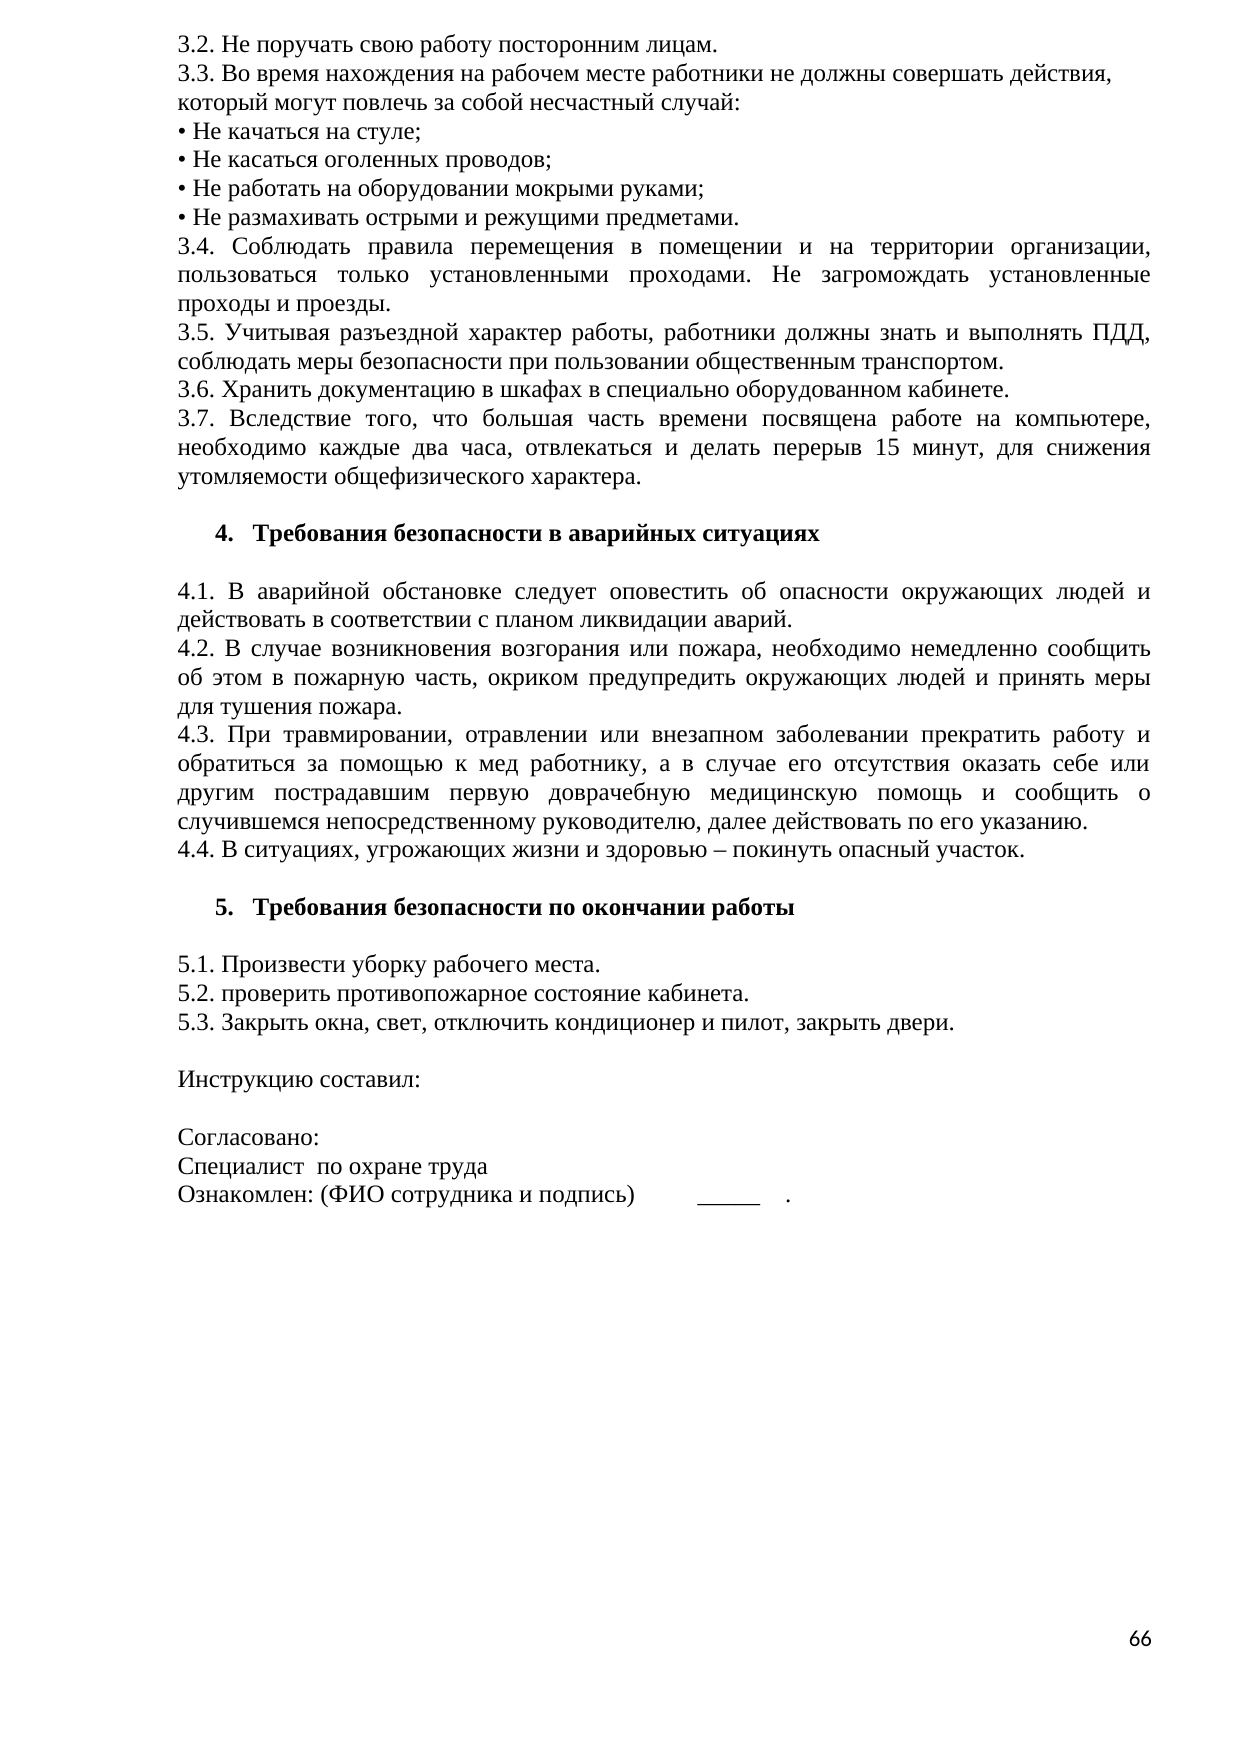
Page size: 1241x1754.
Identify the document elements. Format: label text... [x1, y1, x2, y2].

text 3.7. Вследствие того, что большая часть времени посвящена работе на компьютере, необходимо каждые два часа, отвлекаться и делать перерыв 15 минут, для снижения утомляемости общефизического характера. [177, 403, 1152, 489]
text 4.2. В случае возникновения возгорания или пожара, необходимо немедленно сообщить об этом в пожарную часть, окриком предупредить окружающих людей и принять меры для тушения пожара. [177, 633, 1152, 719]
text 4.3. При травмировании, отравлении или внезапном заболевании прекратить работу и обратиться за помощью к мед работнику, а в случае его отсутствия оказать себе или другим пострадавшим первую доврачебную медицинскую помощь и сообщить о случившемся непосредственному руководителю, далее действовать по его указанию. [177, 719, 1152, 834]
text Согласовано: [177, 1122, 1152, 1151]
text Специалист по охране труда [177, 1151, 1152, 1179]
text 3.3. Во время нахождения на рабочем месте работники не должны совершать действия, [177, 58, 1152, 87]
text 3.5. Учитывая разъездной характер работы, работники должны знать и выполнять ПДД, соблюдать меры безопасности при пользовании общественным транспортом. [177, 317, 1152, 374]
text • Не качаться на стуле; [177, 116, 1152, 144]
text 3.4. Соблюдать правила перемещения в помещении и на территории организации, пользоваться только установленными проходами. Не загромождать установленные проходы и проезды. [177, 231, 1152, 317]
text 5.1. Произвести уборку рабочего места. [177, 949, 1152, 978]
text • Не касаться оголенных проводов; [177, 144, 1152, 173]
text 4.4. В ситуациях, угрожающих жизни и здоровью – покинуть опасный участок. [177, 834, 1152, 863]
text 3.2. Не поручать свою работу посторонним лицам. [177, 29, 1152, 58]
text • Не работать на оборудовании мокрыми руками; [177, 173, 1152, 202]
text 5.2. проверить противопожарное состояние кабинета. [177, 978, 1152, 1007]
text который могут повлечь за собой несчастный случай: [177, 87, 1152, 116]
text • Не размахивать острыми и режущими предметами. [177, 202, 1152, 231]
text 3.6. Хранить документацию в шкафах в специально оборудованном кабинете. [177, 374, 1152, 403]
text Инструкцию составил: [177, 1064, 1152, 1093]
text Ознакомлен: (ФИО сотрудника и подпись) _____ . [177, 1179, 1152, 1208]
text 5.3. Закрыть окна, свет, отключить кондиционер и пилот, закрыть двери. [177, 1007, 1152, 1036]
list Требования безопасности в аварийных ситуациях [215, 518, 1152, 547]
text 4.1. В аварийной обстановке следует оповестить об опасности окружающих людей и действовать в соответствии с планом ликвидации аварий. [177, 576, 1152, 633]
list Требования безопасности по окончании работы [215, 892, 1152, 921]
